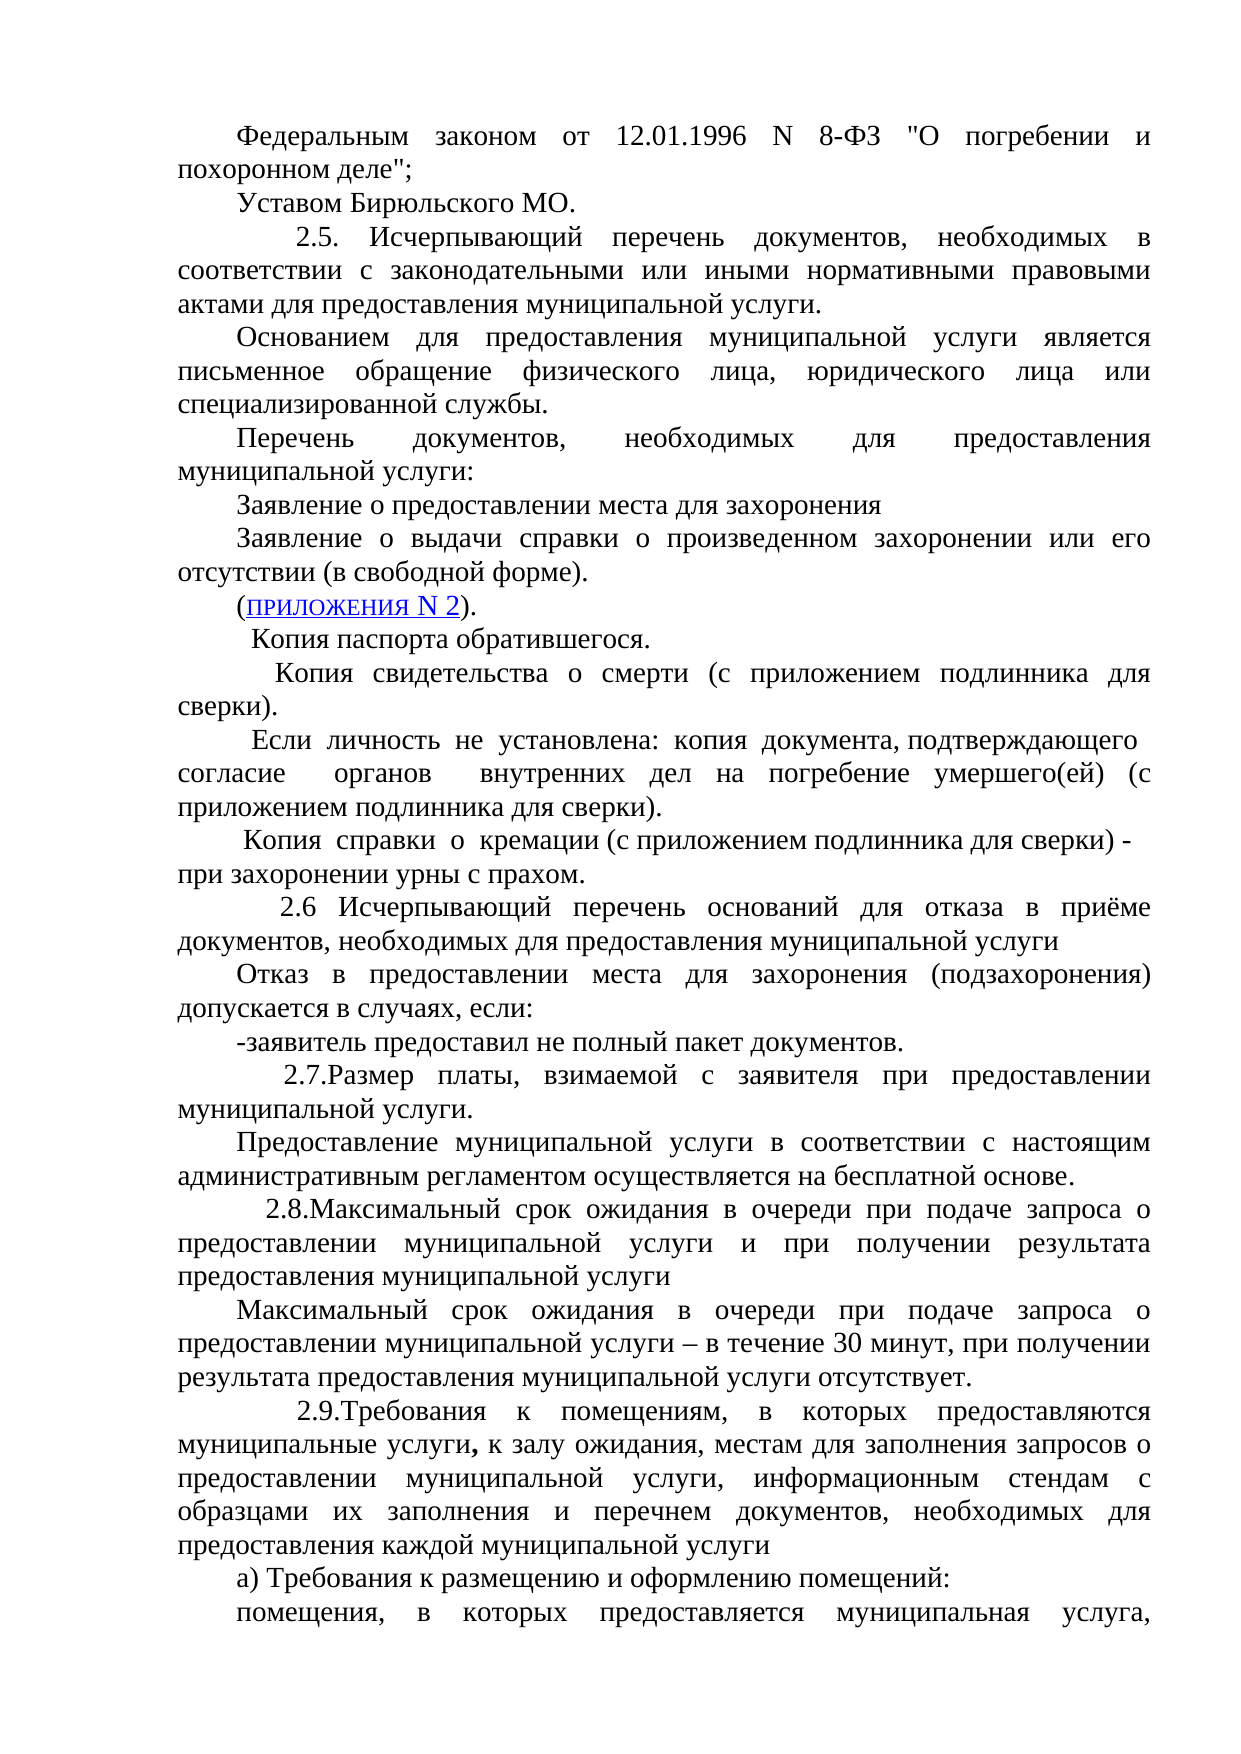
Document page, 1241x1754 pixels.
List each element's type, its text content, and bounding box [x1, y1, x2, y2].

text Федеральным законом от 12.01.1996 N 8-ФЗ "О погребении и похоронном деле"; [177, 118, 1152, 185]
text Копия свидетельства о смерти (с приложением подлинника для сверки). [177, 655, 1152, 722]
text Предоставление муниципальной услуги в соответствии с настоящим административным регламентом осуществляется на бесплатной основе. [177, 1124, 1152, 1191]
text Заявление о предоставлении места для захоронения [177, 487, 1152, 521]
text -заявитель предоставил не полный пакет документов. [177, 1024, 1152, 1057]
text (приложения N 2). [177, 588, 1152, 621]
text Если личность не установлена: копия документа, подтверждающего [177, 722, 1152, 755]
text а) Требования к размещению и оформлению помещений: [177, 1560, 1152, 1594]
text Заявление о выдачи справки о произведенном захоронении или его отсутствии (в свободной форме). [177, 521, 1152, 588]
text Копия паспорта обратившегося. [177, 621, 1152, 655]
text 2.6 Исчерпывающий перечень оснований для отказа в приёме документов, необходимых для предоставления муниципальной услуги [177, 889, 1152, 957]
text Копия справки о кремации (с приложением подлинника для сверки) - [177, 822, 1152, 856]
text Максимальный срок ожидания в очереди при подаче запроса о предоставлении муниципальной услуги – в течение 30 минут, при получении результата предоставления муниципальной услуги отсутствует. [177, 1292, 1152, 1393]
text Перечень документов, необходимых для предоставления муниципальной услуги: [177, 420, 1152, 487]
text 2.8.Максимальный срок ожидания в очереди при подаче запроса о предоставлении муниципальной услуги и при получении результата предоставления муниципальной услуги [177, 1191, 1152, 1292]
text 2.9.Требования к помещениям, в которых предоставляются муниципальные услуги, к залу ожидания, местам для заполнения запросов о предоставлении муниципальной услуги, информационным стендам с образцами их заполнения и перечнем документов, необходимых для предоставления каждой муниципальной услуги [177, 1393, 1152, 1560]
text 2.7.Размер платы, взимаемой с заявителя при предоставлении муниципальной услуги. [177, 1057, 1152, 1124]
text 2.5. Исчерпывающий перечень документов, необходимых в соответствии с законодательными или иными нормативными правовыми актами для предоставления муниципальной услуги. [177, 219, 1152, 319]
text Основанием для предоставления муниципальной услуги является письменное обращение физического лица, юридического лица или специализированной службы. [177, 319, 1152, 420]
text Отказ в предоставлении места для захоронения (подзахоронения) допускается в случаях, если: [177, 957, 1152, 1024]
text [177, 1594, 1152, 1627]
text при захоронении урны с прахом. [177, 856, 1152, 889]
text согласие органов внутренних дел на погребение умершего(ей) (с приложением подлинника для сверки). [177, 755, 1152, 822]
text Уставом Бирюльского МО. [177, 185, 1152, 219]
